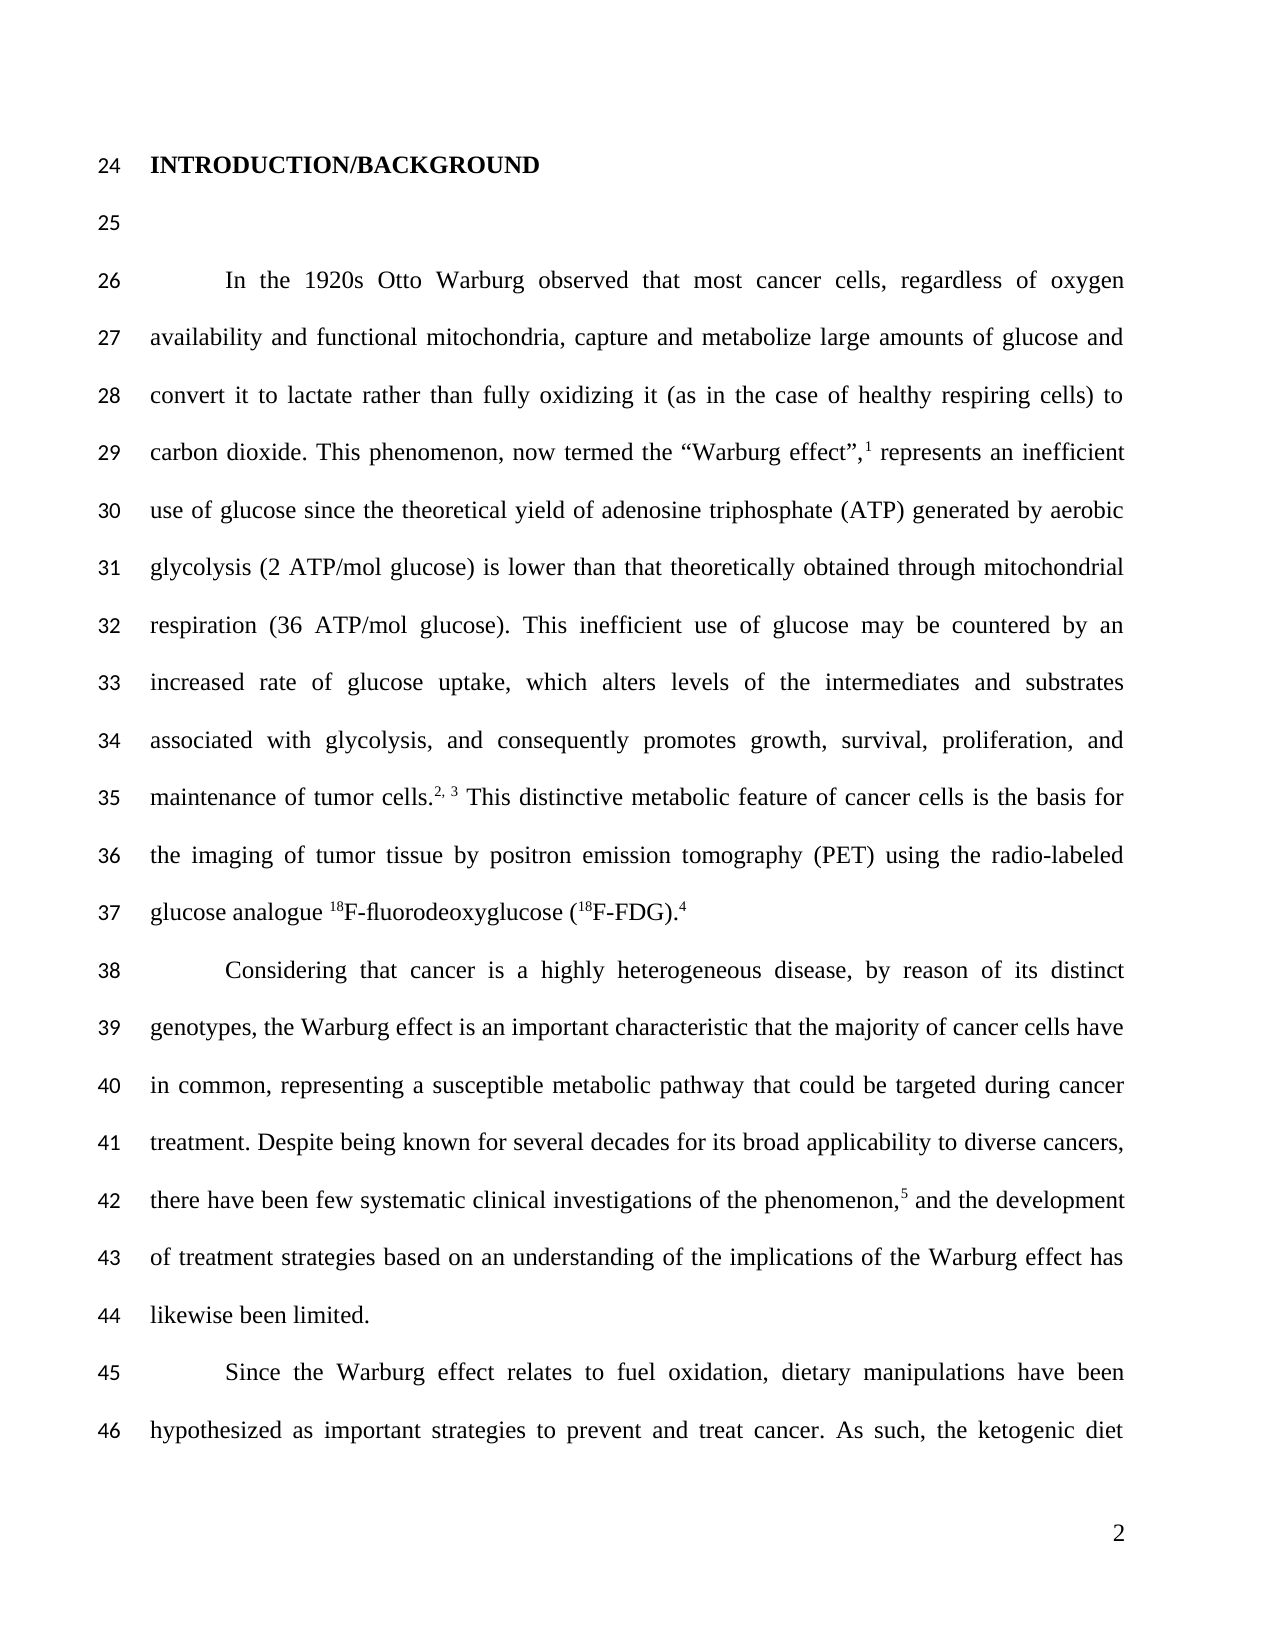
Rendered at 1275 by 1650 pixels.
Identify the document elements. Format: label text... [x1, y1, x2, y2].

text In the 1920s Otto Warburg observed that most cancer cells, regardless of oxygen availability and functional mitochondria, capture and metabolize large amounts of glucose and convert it to lactate rather than fully oxidizing it (as in the case of healthy respiring cells) to carbon dioxide. This phenomenon, now termed the “Warburg effect”,1 represents an inefficient use of glucose since the theoretical yield of adenosine triphosphate (ATP) generated by aerobic glycolysis (2 ATP/mol glucose) is lower than that theoretically obtained through mitochondrial respiration (36 ATP/mol glucose). This inefficient use of glucose may be countered by an increased rate of glucose uptake, which alters levels of the intermediates and substrates associated with glycolysis, and consequently promotes growth, survival, proliferation, and maintenance of tumor cells.2, 3 This distinctive metabolic feature of cancer cells is the basis for the imaging of tumor tissue by positron emission tomography (PET) using the radio-labeled glucose analogue 18F-ﬂuorodeoxyglucose (18F-FDG).4 [150, 265, 1125, 926]
text Considering that cancer is a highly heterogeneous disease, by reason of its distinct genotypes, the Warburg effect is an important characteristic that the majority of cancer cells have in common, representing a susceptible metabolic pathway that could be targeted during cancer treatment. Despite being known for several decades for its broad applicability to diverse cancers, there have been few systematic clinical investigations of the phenomenon,5 and the development of treatment strategies based on an understanding of the implications of the Warburg effect has likewise been limited. [150, 955, 1125, 1329]
text INTRODUCTION/BACKGROUND [150, 150, 1125, 179]
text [150, 1357, 1125, 1444]
